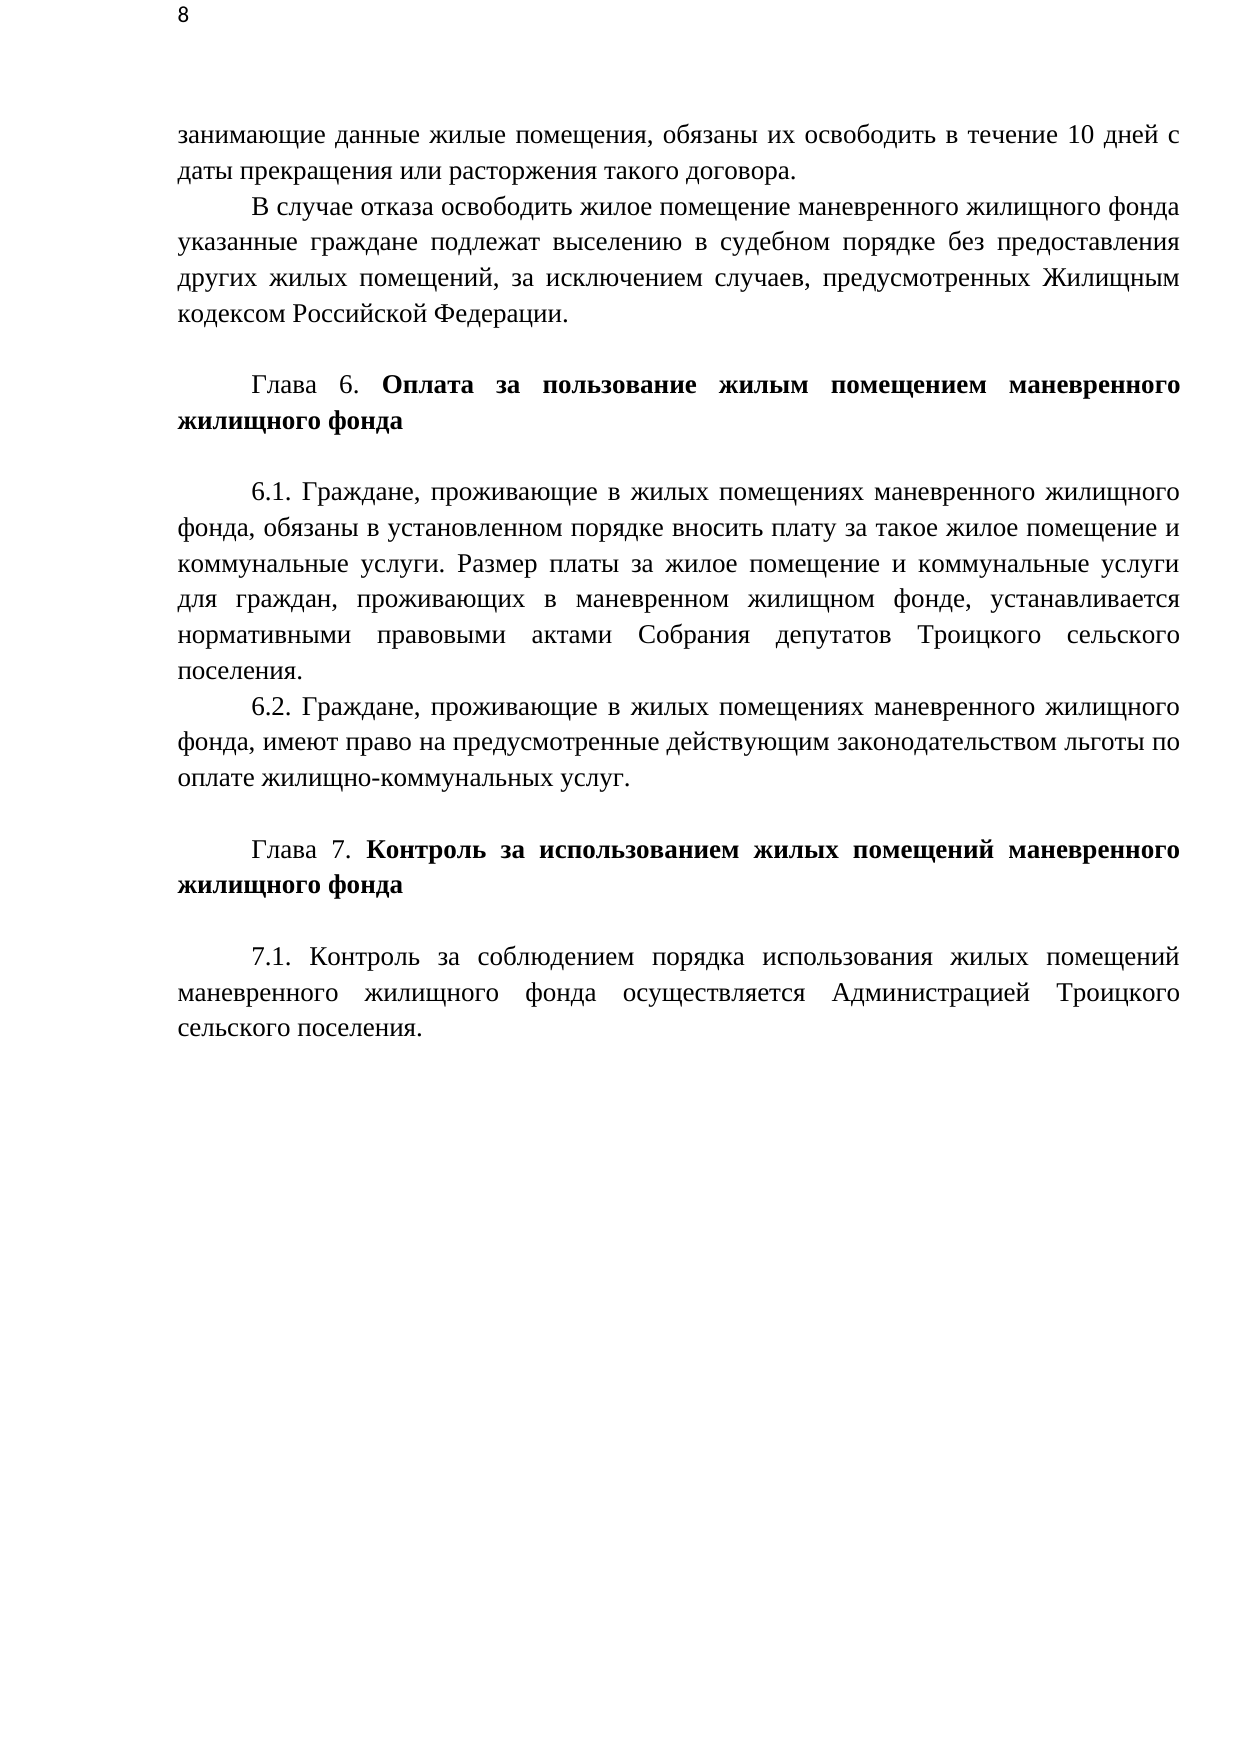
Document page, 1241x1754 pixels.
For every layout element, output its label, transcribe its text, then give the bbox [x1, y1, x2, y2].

text 6.2. Граждане, проживающие в жилых помещениях маневренного жилищного фонда, имеют право на предусмотренные действующим законодательством льготы по оплате жилищно-коммунальных услуг. [177, 690, 1181, 792]
text Глава 6. Оплата за пользование жилым помещением маневренного жилищного фонда [177, 368, 1181, 435]
text 7.1. Контроль за соблюдением порядка использования жилых помещений маневренного жилищного фонда осуществляется Администрацией Троицкого сельского поселения. [177, 940, 1181, 1042]
text 6.1. Граждане, проживающие в жилых помещениях маневренного жилищного фонда, обязаны в установленном порядке вносить плату за такое жилое помещение и коммунальные услуги. Размер платы за жилое помещение и коммунальные услуги для граждан, проживающих в маневренном жилищном фонде, устанавливается нормативными правовыми актами Собрания депутатов Троицкого сельского поселения. [177, 475, 1181, 685]
text В случае отказа освободить жилое помещение маневренного жилищного фонда указанные граждане подлежат выселению в судебном порядке без предоставления других жилых помещений, за исключением случаев, предусмотренных Жилищным кодексом Российской Федерации. [177, 189, 1181, 328]
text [177, 118, 1181, 185]
text Глава 7. Контроль за использованием жилых помещений маневренного жилищного фонда [177, 833, 1181, 899]
